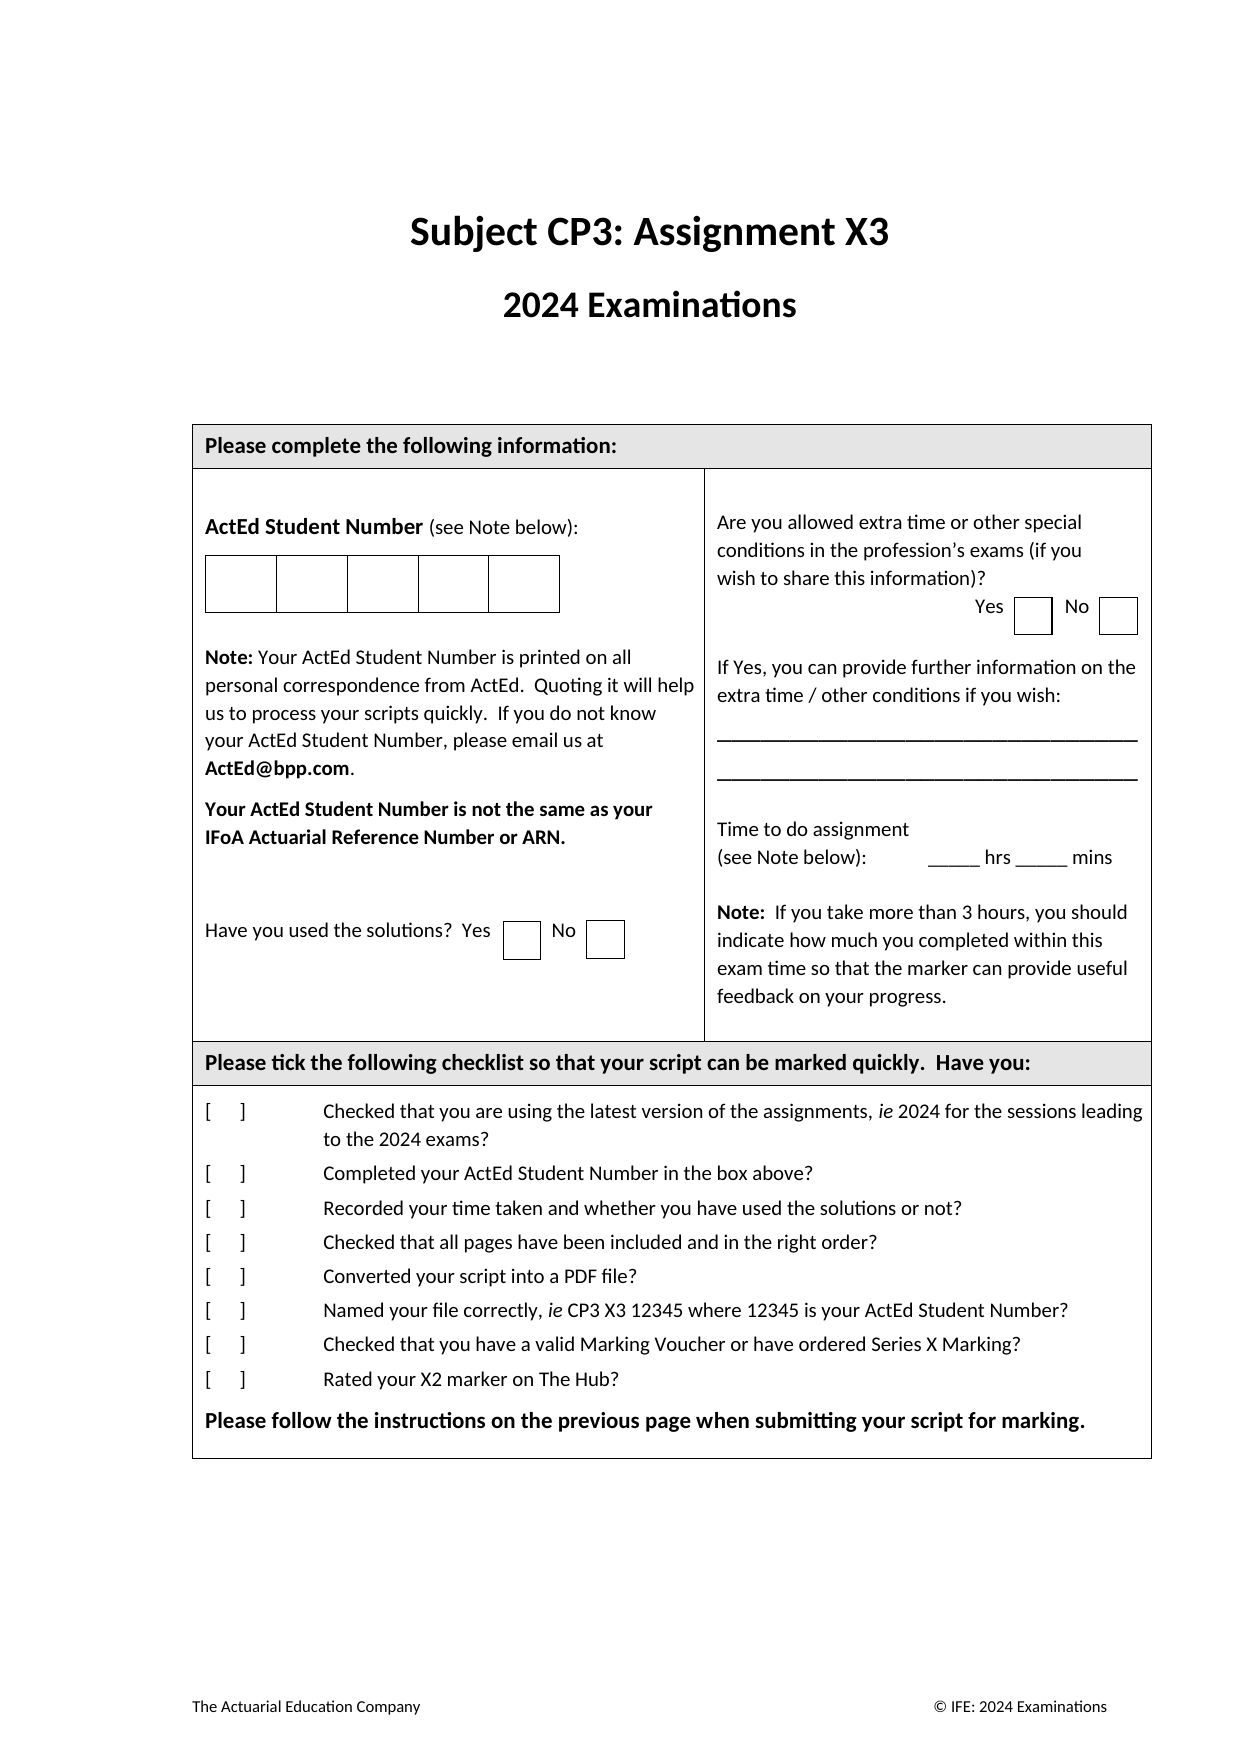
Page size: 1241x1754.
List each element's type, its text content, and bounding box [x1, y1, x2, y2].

text 2024 Examinations [192, 281, 1107, 327]
table_header [704, 425, 1151, 468]
table_header Please complete the following information: [193, 425, 704, 468]
table_cell Are you allowed extra time or other special conditions in the profession’s exams (if you wish to share this information)? Yes No If Yes, you can provide further information on the extra time / other conditions if you wish: _____________________________ _____________________________ Time to do assignment (see Note below): _____ hrs _____ mins Note: If you take more than 3 hours, you should indicate how much you completed within this exam time so that the marker can provide useful feedback on your progress. [705, 469, 1151, 1041]
table_cell ActEd Student Number (see Note below): Note: Your ActEd Student Number is printed on all personal correspondence from ActEd. Quoting it will help us to process your scripts quickly. If you do not know your ActEd Student Number, please email us at ActEd@bpp.com. Your ActEd Student Number is not the same as your IFoA Actuarial Reference Number or ARN. Have you used the solutions? Yes No [193, 469, 704, 1041]
text Subject CP3: Assignment X3 [192, 204, 1107, 255]
table_cell Please tick the following checklist so that your script can be marked quickly. Have you: [193, 1042, 1151, 1085]
table_cell [ ] Checked that you are using the latest version of the assignments, ie 2024 for the sessions leading to the 2024 exams? [ ] Completed your ActEd Student Number in the box above? [ ] Recorded your time taken and whether you have used the solutions or not? [ ] Checked that all pages have been included and in the right order? [ ] Converted your script into a PDF file? [ ] Named your file correctly, ie CP3 X3 12345 where 12345 is your ActEd Student Number? [ ] Checked that you have a valid Marking Voucher or have ordered Series X Marking? [ ] Rated your X2 marker on The Hub? Please follow the instructions on the previous page when submitting your script for marking. [193, 1086, 1151, 1458]
